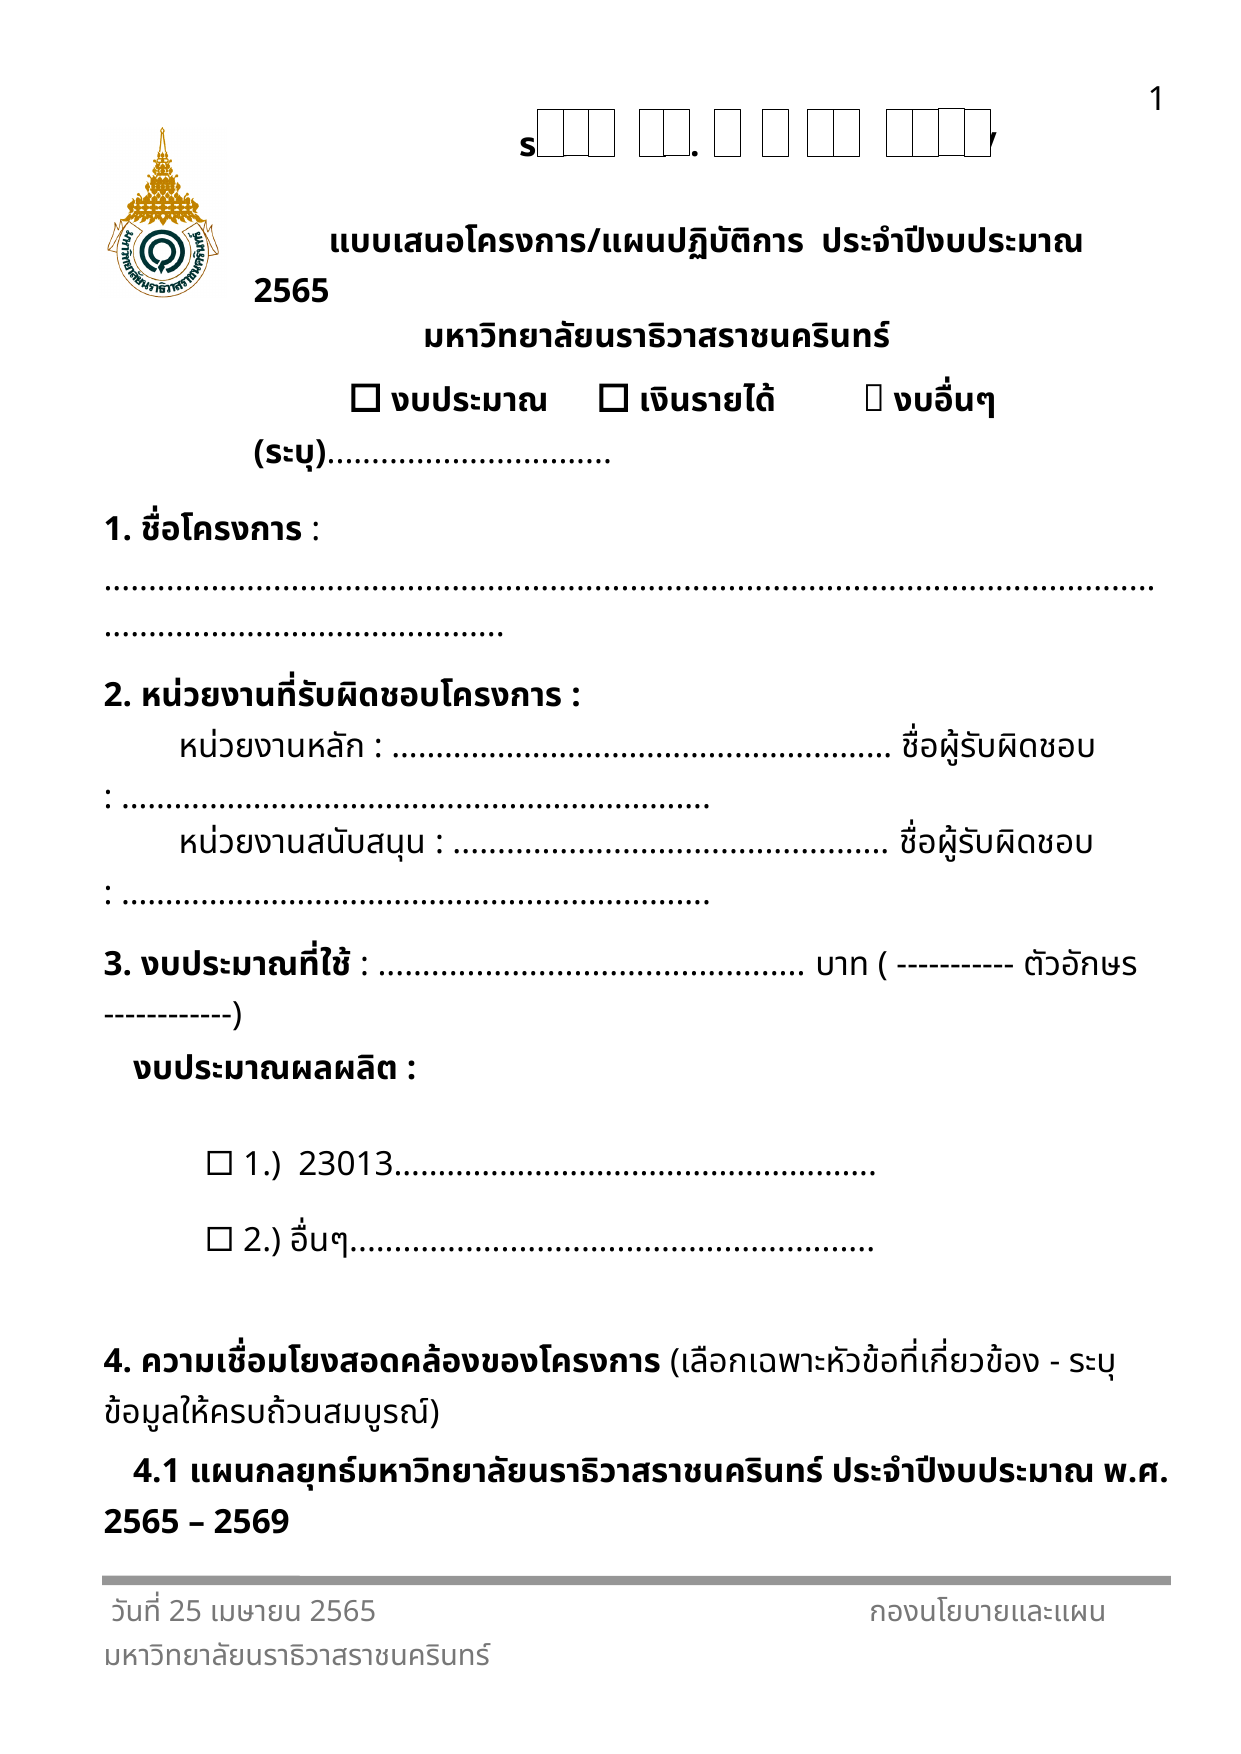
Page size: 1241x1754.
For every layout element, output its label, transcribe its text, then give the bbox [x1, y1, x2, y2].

title แบบเสนอโครงการ/แผนปฏิบัติการ ประจำปีงบประมาณ 2565 [253, 216, 1166, 312]
text 1. ชื่อโครงการ : ................................................................................................................................................................... [103, 504, 1166, 646]
text งบประมาณผลผลิต : [103, 1044, 1166, 1095]
title รหัส . . / . / [253, 120, 1166, 171]
text หน่วยงานสนับสนุน : ................................................. ชื่อผู้รับผิดชอบ : …………………………………….........……………. [103, 818, 1166, 914]
title งบประมาณ เงินรายได้ งบอื่นๆ (ระบุ)................................ [253, 371, 1166, 479]
text หน่วยงานหลัก : ………………………………………………… ชื่อผู้รับผิดชอบ : ……….………………………........…………………. [103, 722, 1166, 818]
table_cell 2.) อื่นๆ........................................................... [193, 1216, 1023, 1292]
text 4. ความเชื่อมโยงสอดคล้องของโครงการ (เลือกเฉพาะหัวข้อที่เกี่ยวข้อง - ระบุข้อมูลให้ครบถ้วนสมบูรณ์) [103, 1337, 1169, 1438]
text 2. หน่วยงานที่รับผิดชอบโครงการ : [103, 671, 1166, 722]
text 3. งบประมาณที่ใช้ : ................................................ บาท ( ----------- ตัวอักษร ------------) [103, 939, 1166, 1036]
picture [99, 127, 227, 298]
table_header 1.) 23013………………………………………………. [193, 1140, 1023, 1216]
title มหาวิทยาลัยนราธิวาสราชนครินทร์ [103, 312, 1166, 363]
text 4.1 แผนกลยุทธ์มหาวิทยาลัยนราธิวาสราชนครินทร์ ประจำปีงบประมาณ พ.ศ. 2565 – 2569 [103, 1447, 1169, 1543]
